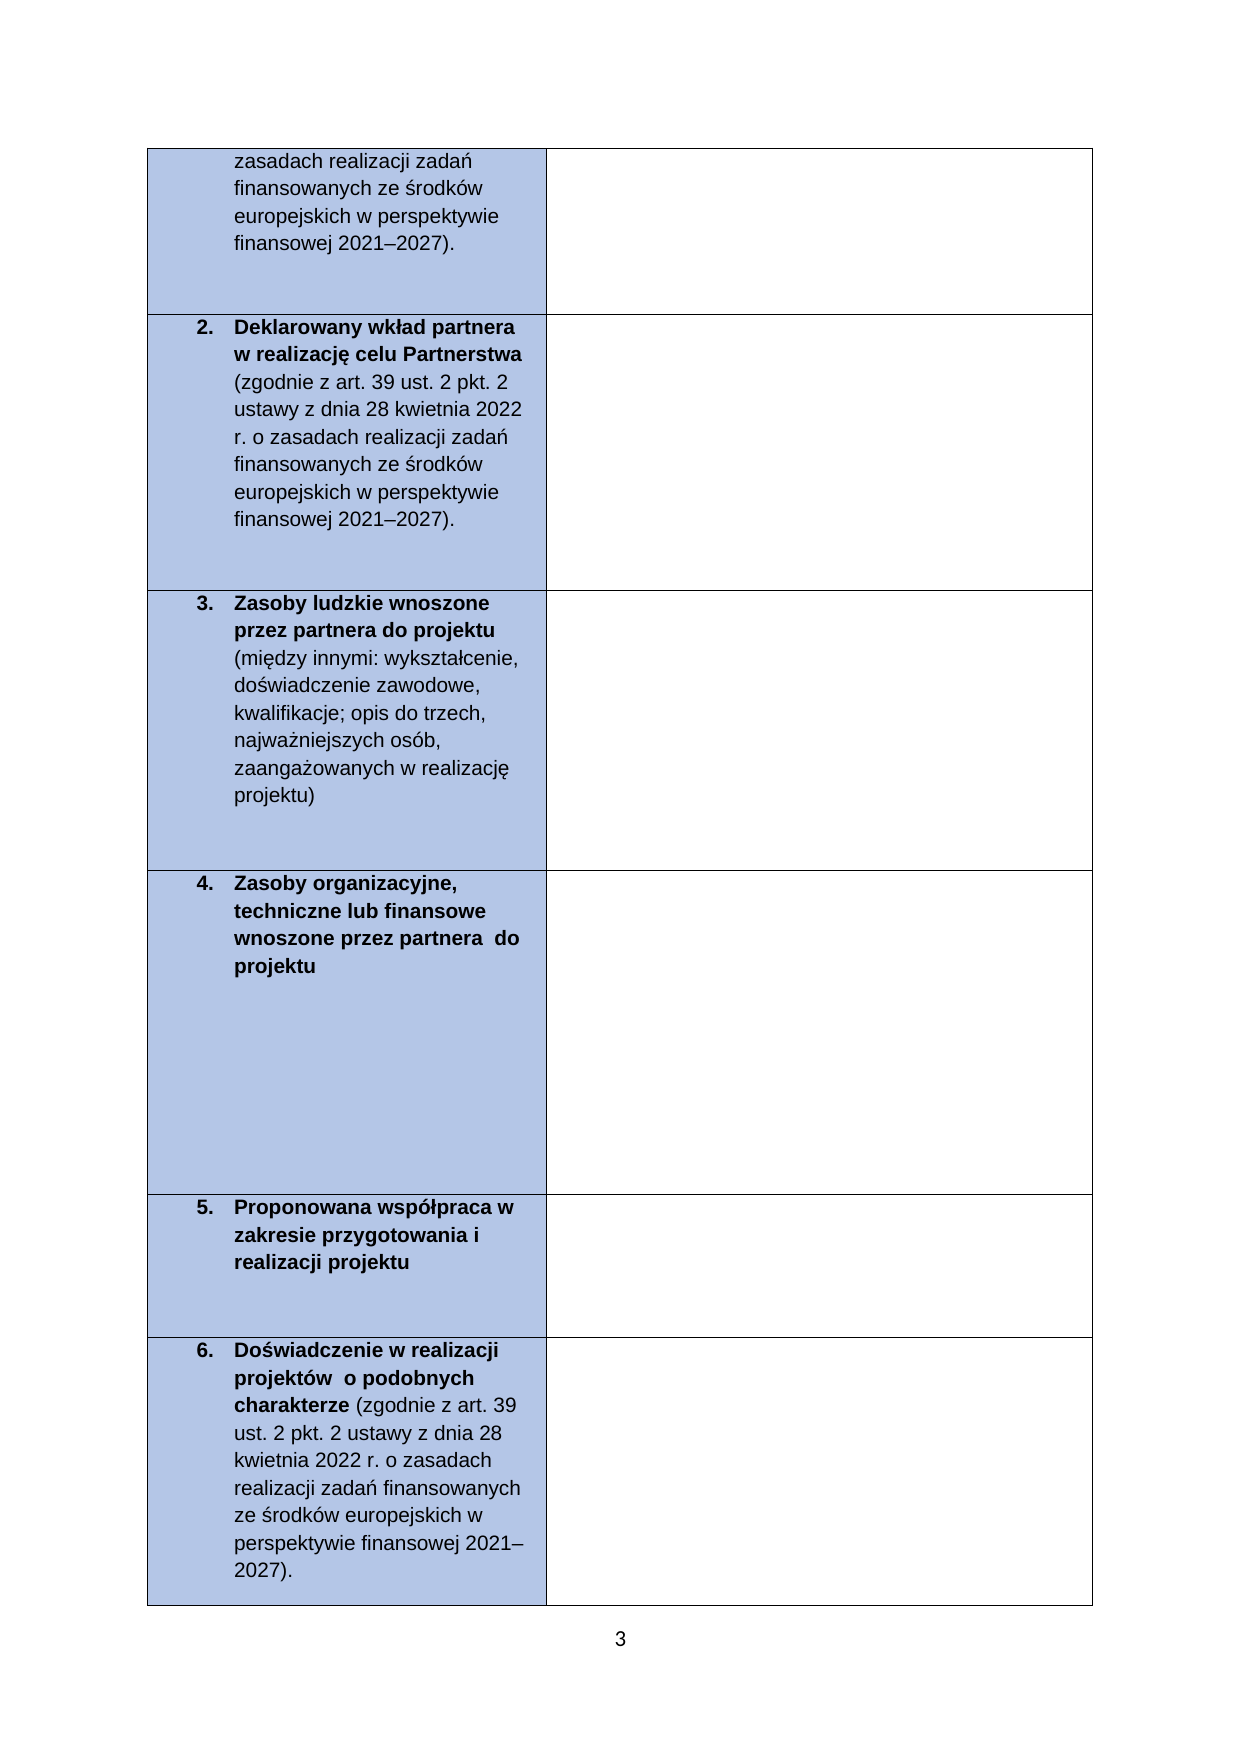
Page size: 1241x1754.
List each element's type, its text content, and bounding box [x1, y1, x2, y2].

table_cell Deklarowany wkład partnera w realizację celu Partnerstwa (zgodnie z art. 39 ust. 2 pkt. 2 ustawy z dnia 28 kwietnia 2022 r. o zasadach realizacji zadań finansowanych ze środków europejskich w perspektywie finansowej 2021–2027). [148, 315, 546, 590]
table_cell [547, 1338, 1092, 1605]
table_cell Zasoby organizacyjne, techniczne lub finansowe wnoszone przez partnera do projektu [148, 871, 546, 1194]
table_cell Proponowana współpraca w zakresie przygotowania i realizacji projektu [148, 1195, 546, 1337]
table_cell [148, 1338, 546, 1605]
table_cell [547, 315, 1092, 590]
table_cell [547, 1195, 1092, 1337]
table_cell Zasoby ludzkie wnoszone przez partnera do projektu (między innymi: wykształcenie, doświadczenie zawodowe, kwalifikacje; opis do trzech, najważniejszych osób, zaangażowanych w realizację projektu) [148, 591, 546, 870]
table_cell [547, 149, 1092, 314]
table_cell [547, 871, 1092, 1194]
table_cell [148, 149, 546, 314]
table_cell [547, 591, 1092, 870]
